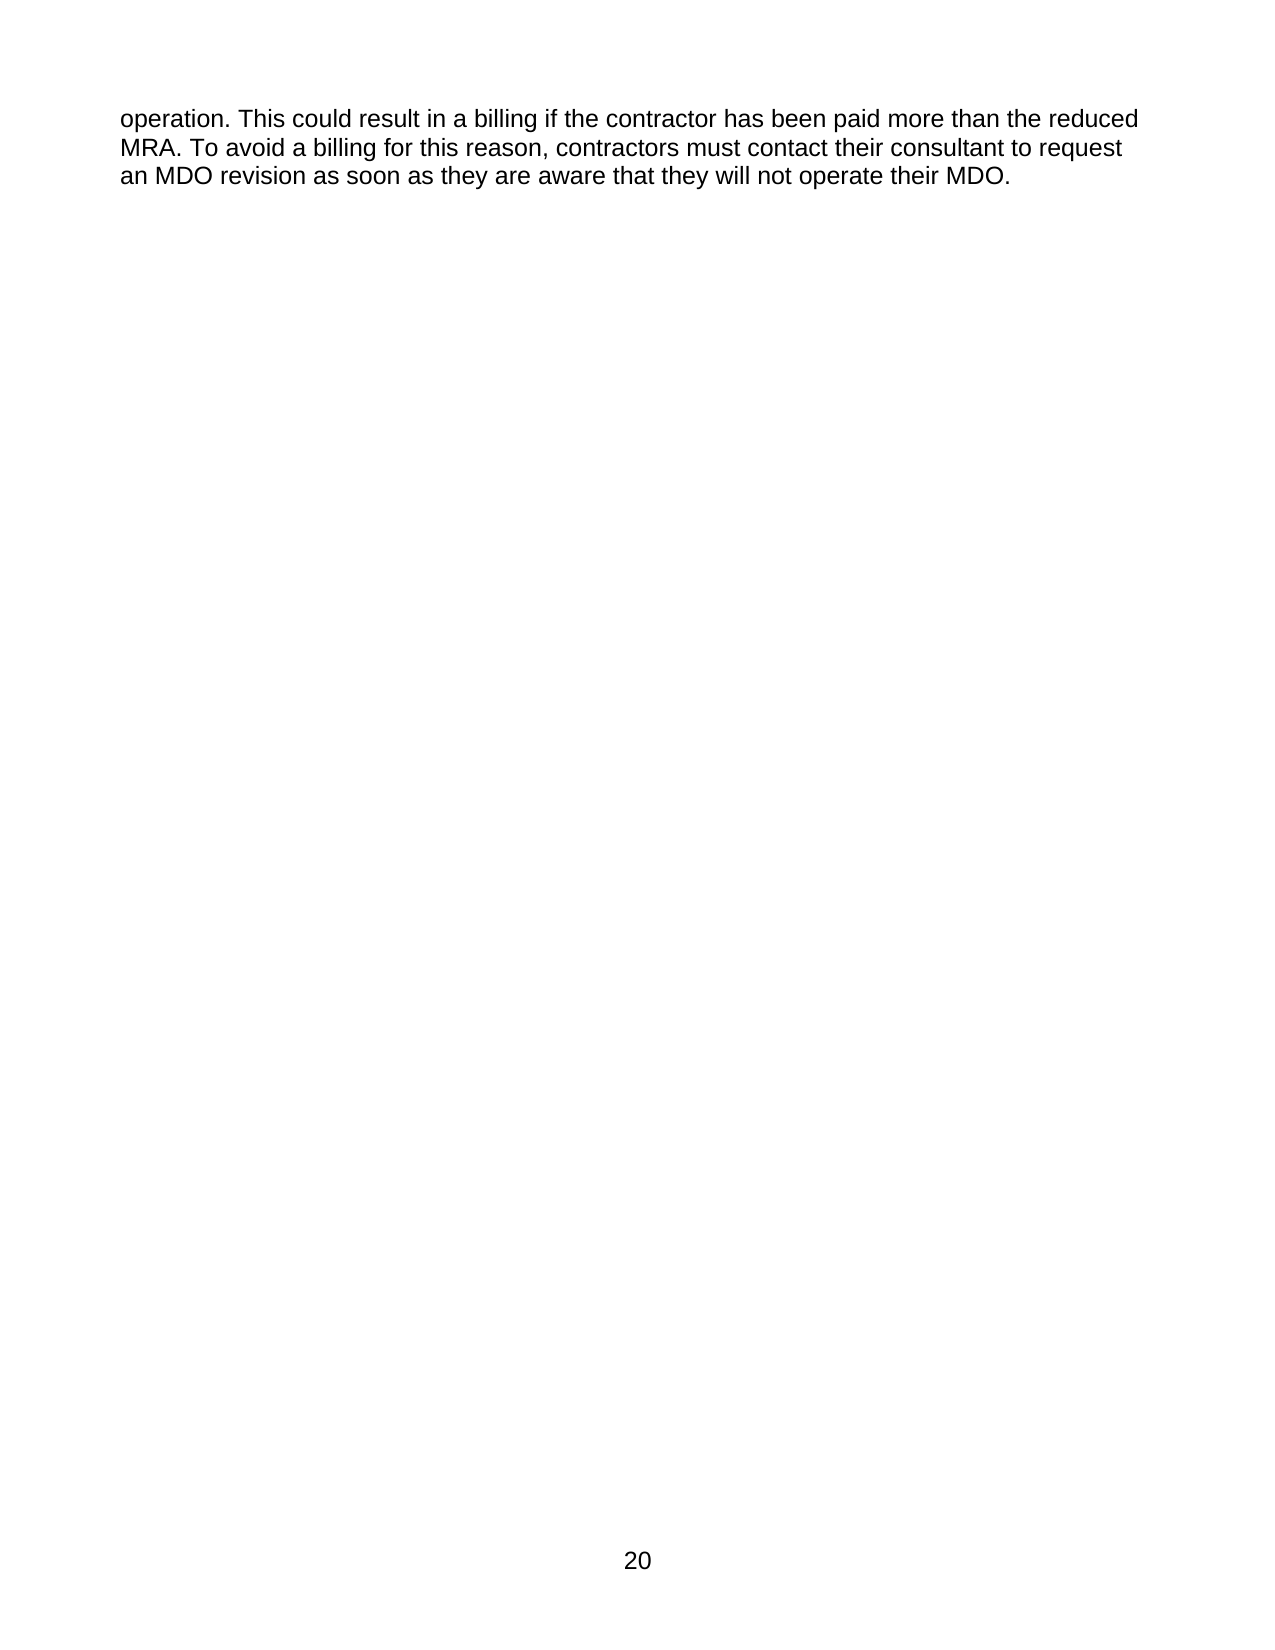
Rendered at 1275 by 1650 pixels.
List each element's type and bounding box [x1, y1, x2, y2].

text [120, 104, 1155, 190]
